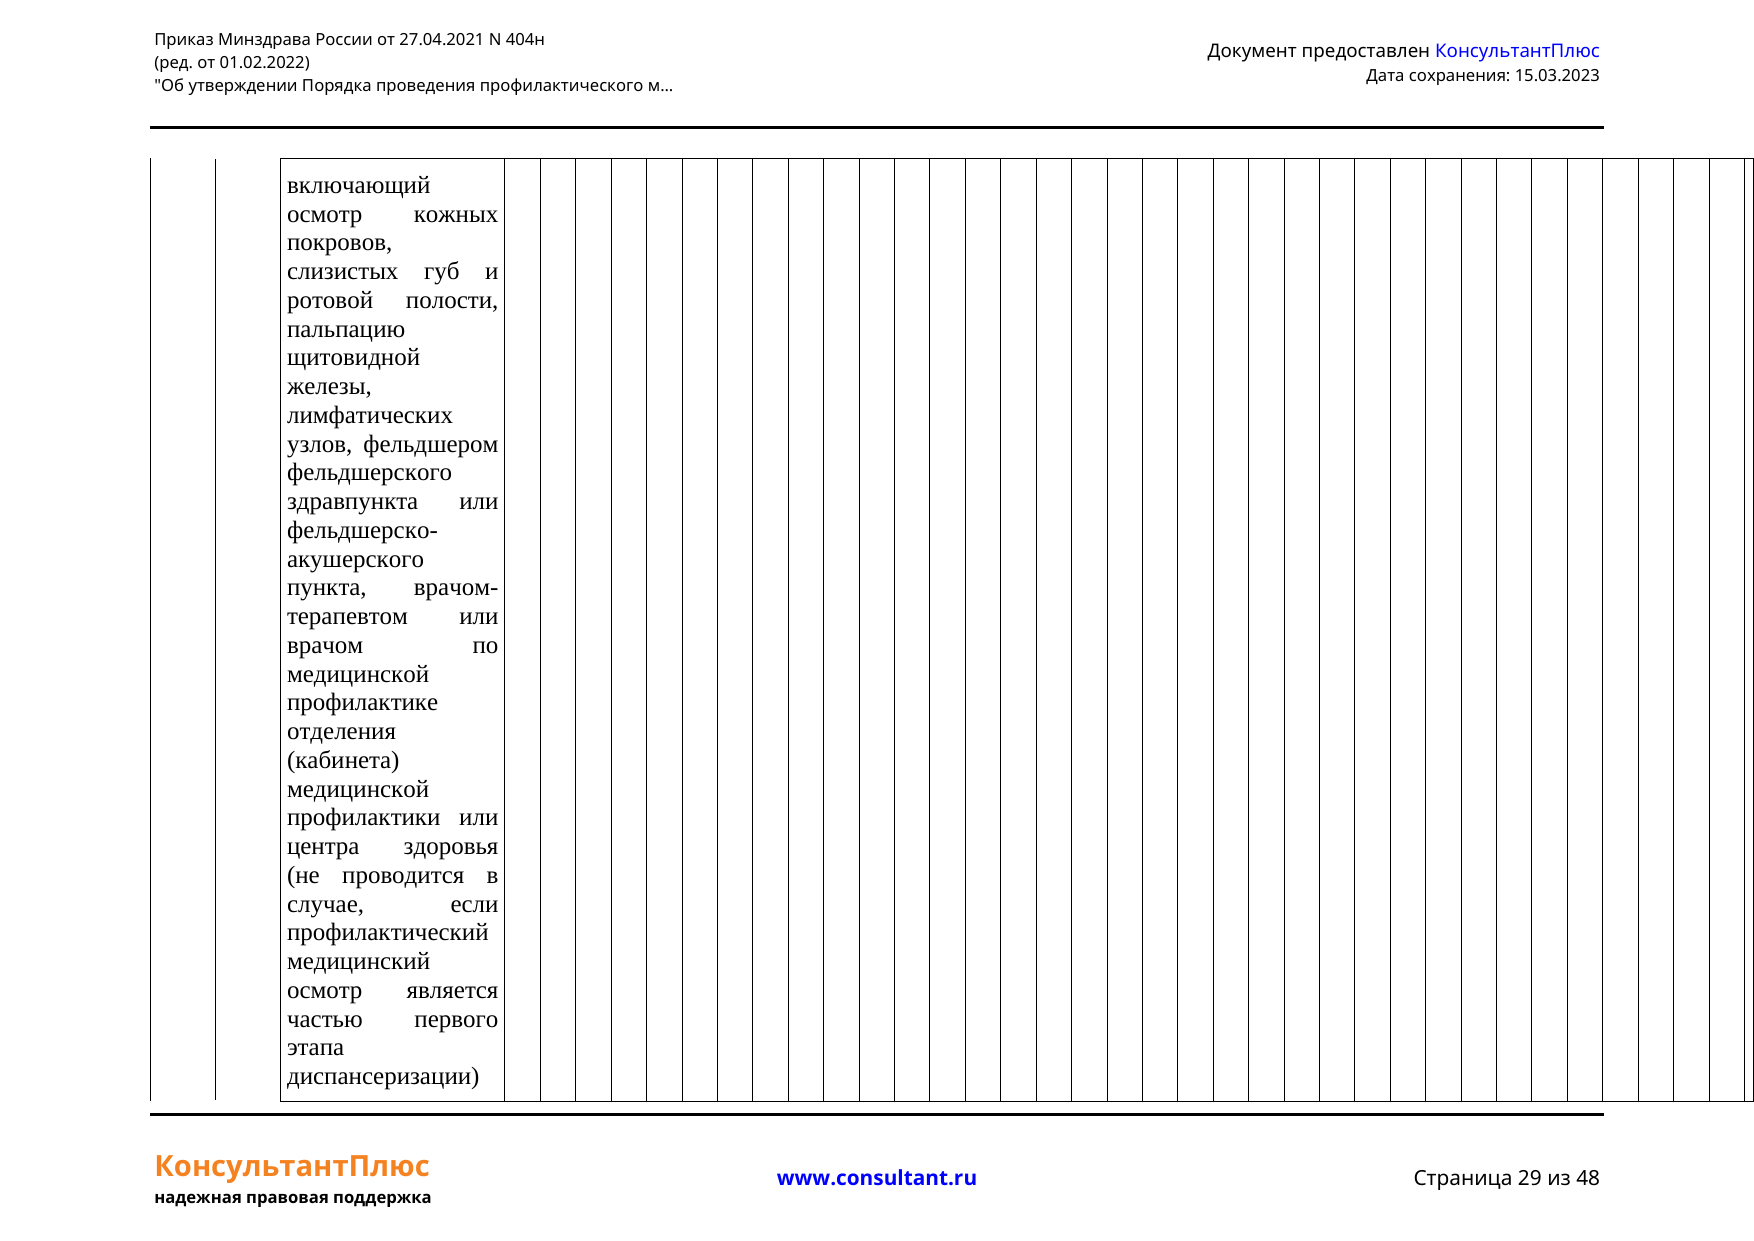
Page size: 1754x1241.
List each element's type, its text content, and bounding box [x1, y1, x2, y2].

table_cell + [1426, 159, 1461, 1101]
table_cell + [1355, 159, 1390, 1101]
table_cell + [1603, 159, 1638, 1101]
table_cell + [1462, 159, 1496, 1101]
table_cell + [1285, 159, 1319, 1101]
table_cell + [860, 159, 894, 1101]
table_cell + [1178, 159, 1213, 1101]
table_cell + [505, 159, 540, 1101]
table_cell + [930, 159, 965, 1101]
table_cell + [789, 159, 823, 1101]
table_cell + [1072, 159, 1107, 1101]
table_cell + [1532, 159, 1567, 1101]
table_cell + [1320, 159, 1354, 1101]
table_cell + [576, 159, 611, 1101]
table_cell + [1391, 159, 1425, 1101]
table_cell + [1108, 159, 1142, 1101]
table_cell + [824, 159, 859, 1101]
table_cell + [1249, 159, 1284, 1101]
table_cell + [1710, 159, 1744, 1101]
table_cell + [1214, 159, 1248, 1101]
table_cell + [612, 159, 646, 1101]
table_cell + [966, 159, 1000, 1101]
table_cell + [1639, 159, 1673, 1101]
table_cell + [895, 159, 929, 1101]
table_cell + [1568, 159, 1602, 1101]
table_cell + [541, 159, 575, 1101]
table_cell + [1674, 159, 1709, 1101]
table_cell + [1497, 159, 1531, 1101]
table_cell + [753, 159, 788, 1101]
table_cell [281, 159, 504, 1101]
table_cell + [1037, 159, 1071, 1101]
table_cell + [683, 159, 717, 1101]
table_cell + [1001, 159, 1036, 1101]
table_cell + [647, 159, 682, 1101]
table_cell + [718, 159, 752, 1101]
table_cell + [1143, 159, 1177, 1101]
